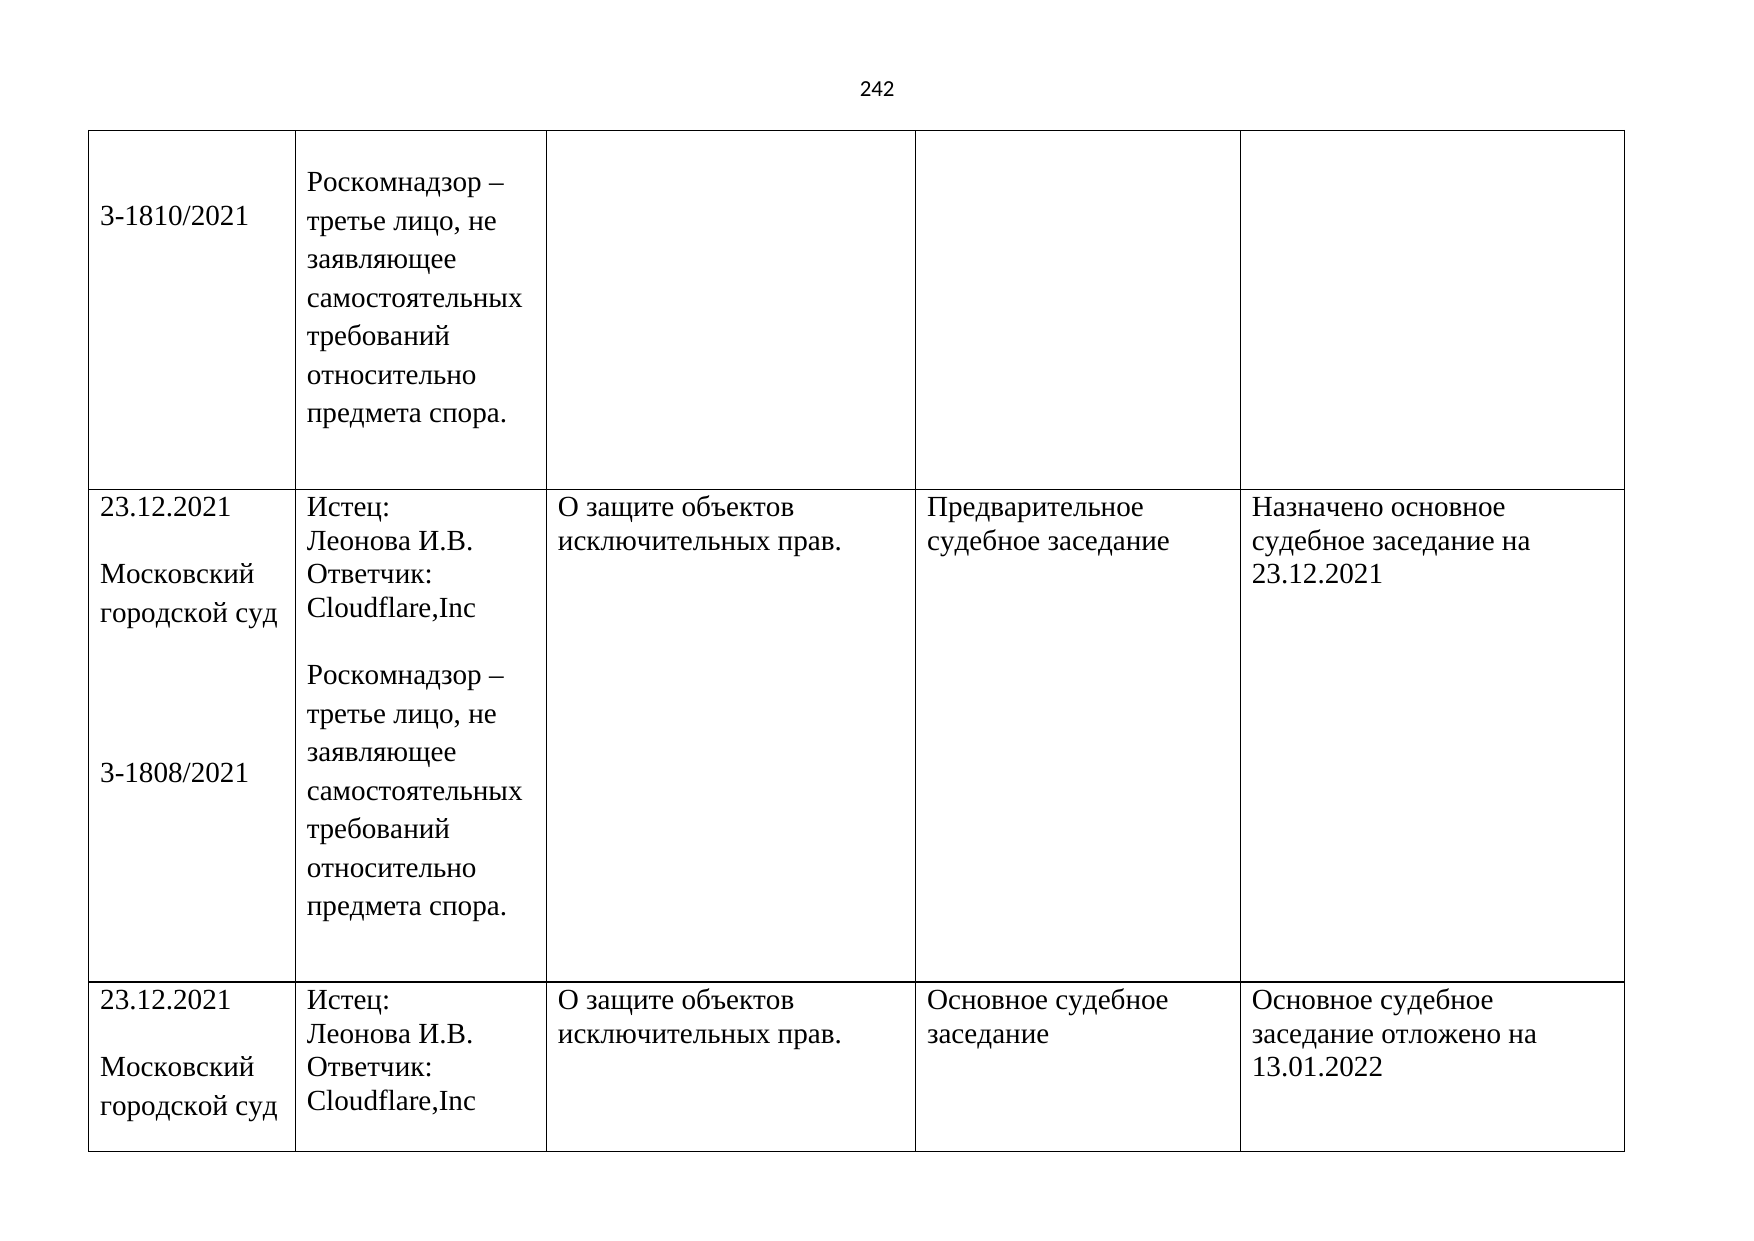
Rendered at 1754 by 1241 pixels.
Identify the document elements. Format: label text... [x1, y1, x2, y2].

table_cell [916, 131, 1240, 488]
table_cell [916, 983, 1240, 1151]
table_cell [296, 983, 546, 1151]
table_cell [89, 983, 295, 1151]
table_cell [1241, 131, 1624, 488]
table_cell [296, 131, 546, 488]
table_cell Назначено основное судебное заседание на 23.12.2021 [1241, 490, 1624, 981]
table_cell Предварительное судебное заседание [916, 490, 1240, 981]
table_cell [547, 131, 915, 488]
table_cell О защите объектов исключительных прав. [547, 490, 915, 981]
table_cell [547, 983, 915, 1151]
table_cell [89, 131, 295, 488]
table_cell Истец: Леонова И.В. Ответчик: Cloudflare,Inc Роскомнадзор – третье лицо, не заявляющее самостоятельных требований относительно предмета спора. [296, 490, 546, 981]
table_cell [1241, 983, 1624, 1151]
table_cell 23.12.2021 Московский городской суд 3-1808/2021 [89, 490, 295, 981]
